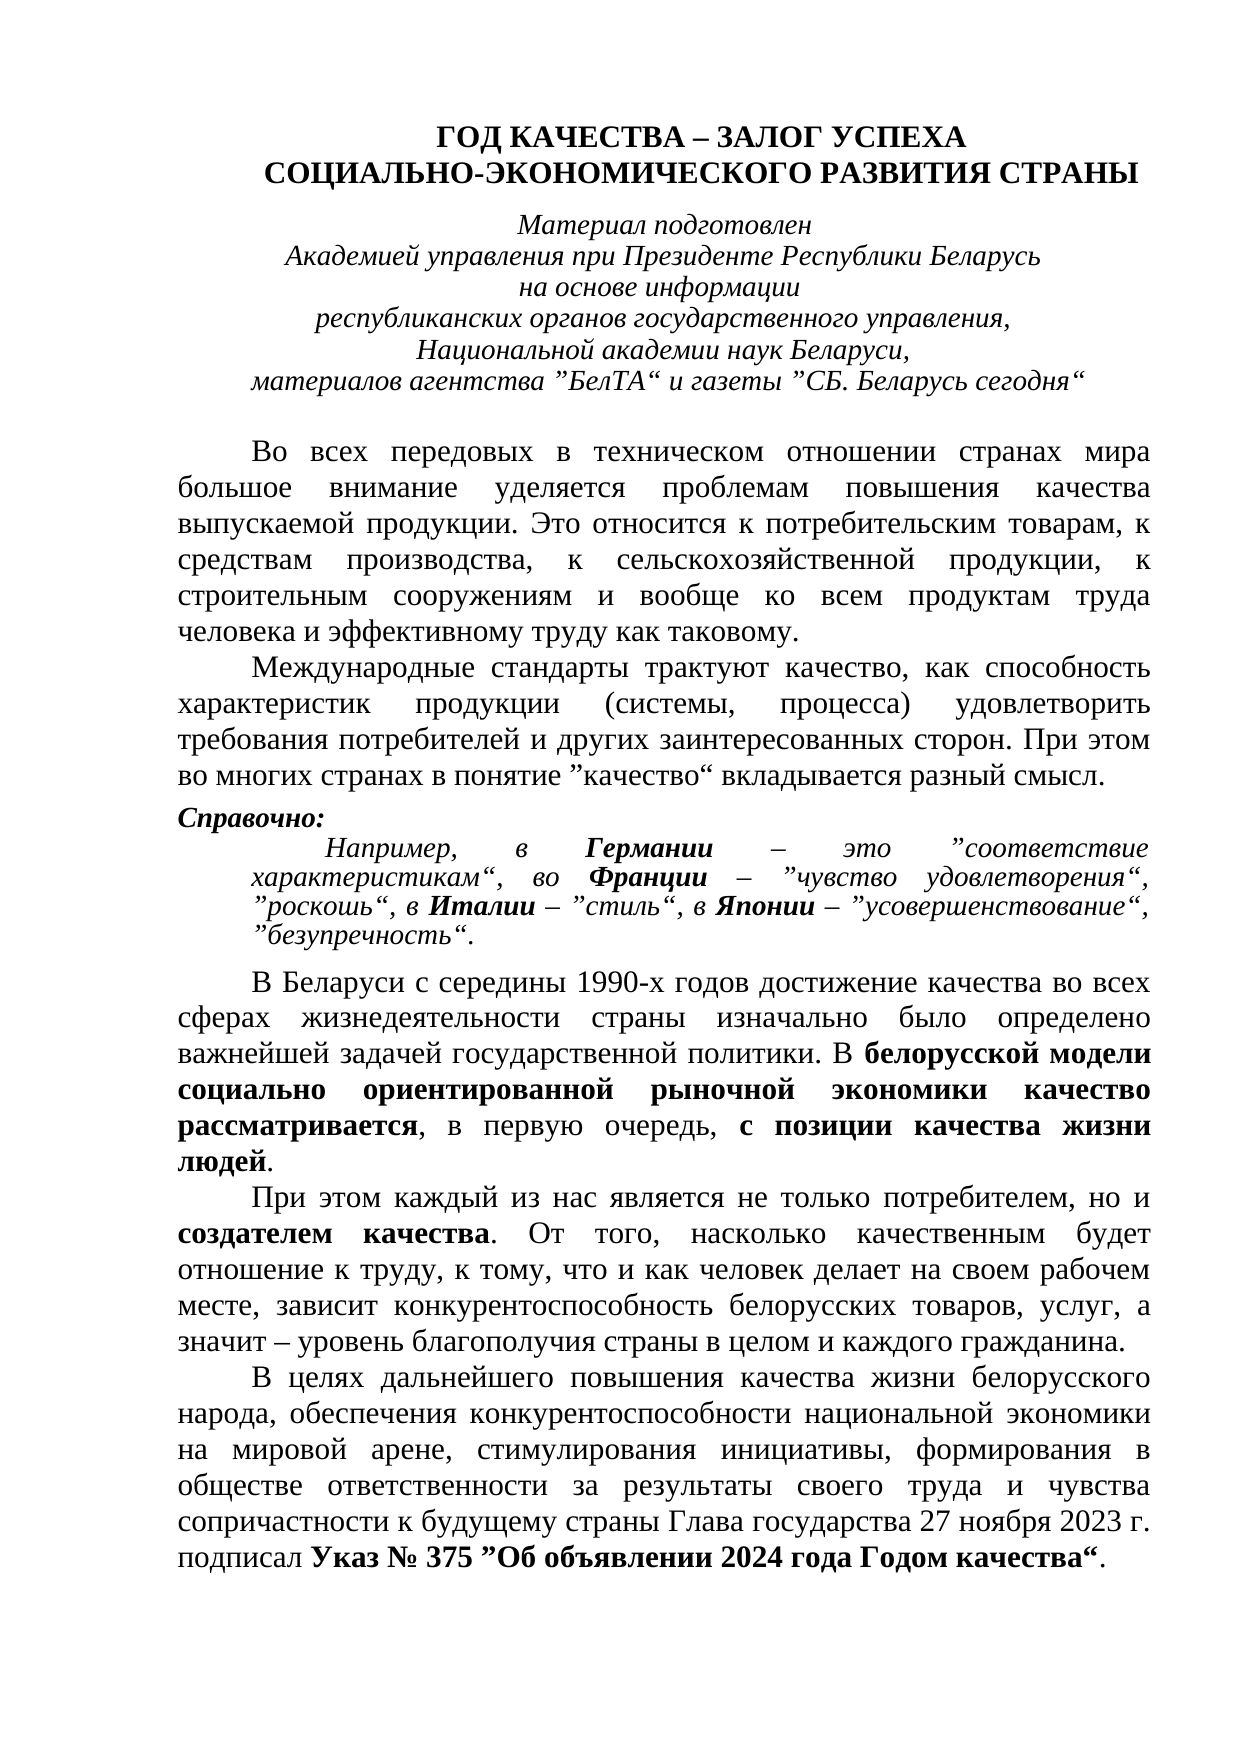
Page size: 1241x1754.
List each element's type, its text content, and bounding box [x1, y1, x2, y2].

text на основе информации республиканских органов государственного управления, [177, 272, 1152, 334]
text СОЦИАЛЬНО-ЭКОНОМИЧЕСКОГО РАЗВИТИЯ СТРАНЫ [177, 154, 1152, 190]
text Материал подготовлен [177, 209, 1152, 240]
text При этом каждый из нас является не только потребителем, но и создателем качества. От того, насколько качественным будет отношение к труду, к тому, что и как человек делает на своем рабочем месте, зависит конкурентоспособность белорусских товаров, услуг, а значит – уровень благополучия страны в целом и каждого гражданина. [177, 1178, 1152, 1358]
text Справочно: [177, 804, 1152, 834]
text В Беларуси с середины 1990-х годов достижение качества во всех сферах жизнедеятельности страны изначально было определено важнейшей задачей государственной политики. В белорусской модели социально ориентированной рыночной экономики качество рассматривается, в первую очередь, с позиции качества жизни людей. [177, 963, 1152, 1178]
text Национальной академии наук Беларуси, [177, 334, 1152, 365]
text Во всех передовых в техническом отношении странах мира большое внимание уделяется проблемам повышения качества выпускаемой продукции. Это относится к потребительским товарам, к средствам производства, к сельскохозяйственной продукции, к строительным сооружениям и вообще ко всем продуктам труда человека и эффективному труду как таковому. [177, 433, 1152, 648]
text ГОД КАЧЕСТВА – ЗАЛОГ УСПЕХА [177, 118, 1152, 154]
text Академией управления при Президенте Республики Беларусь [177, 240, 1152, 272]
text В целях дальнейшего повышения качества жизни белорусского народа, обеспечения конкурентоспособности национальной экономики на мировой арене, стимулирования инициативы, формирования в обществе ответственности за результаты своего труда и чувства сопричастности к будущему страны Глава государства 27 ноября 2023 г. подписал Указ № 375 ”Об объявлении 2024 года Годом качества“. [177, 1358, 1152, 1574]
text материалов агентства ”БелТА“ и газеты ”СБ. Беларусь сегодня“ [177, 365, 1152, 397]
text Например, в Германии – это ”соответствие характеристикам“, во Франции – ”чувство удовлетворения“, ”роскошь“, в Италии – ”стиль“, в Японии – ”усовершенствование“, ”безупречность“. [251, 834, 1152, 950]
text Международные стандарты трактуют качество, как способность характеристик продукции (системы, процесса) удовлетворить требования потребителей и других заинтересованных сторон. При этом во многих странах в понятие ”качество“ вкладывается разный смысл. [177, 648, 1152, 792]
